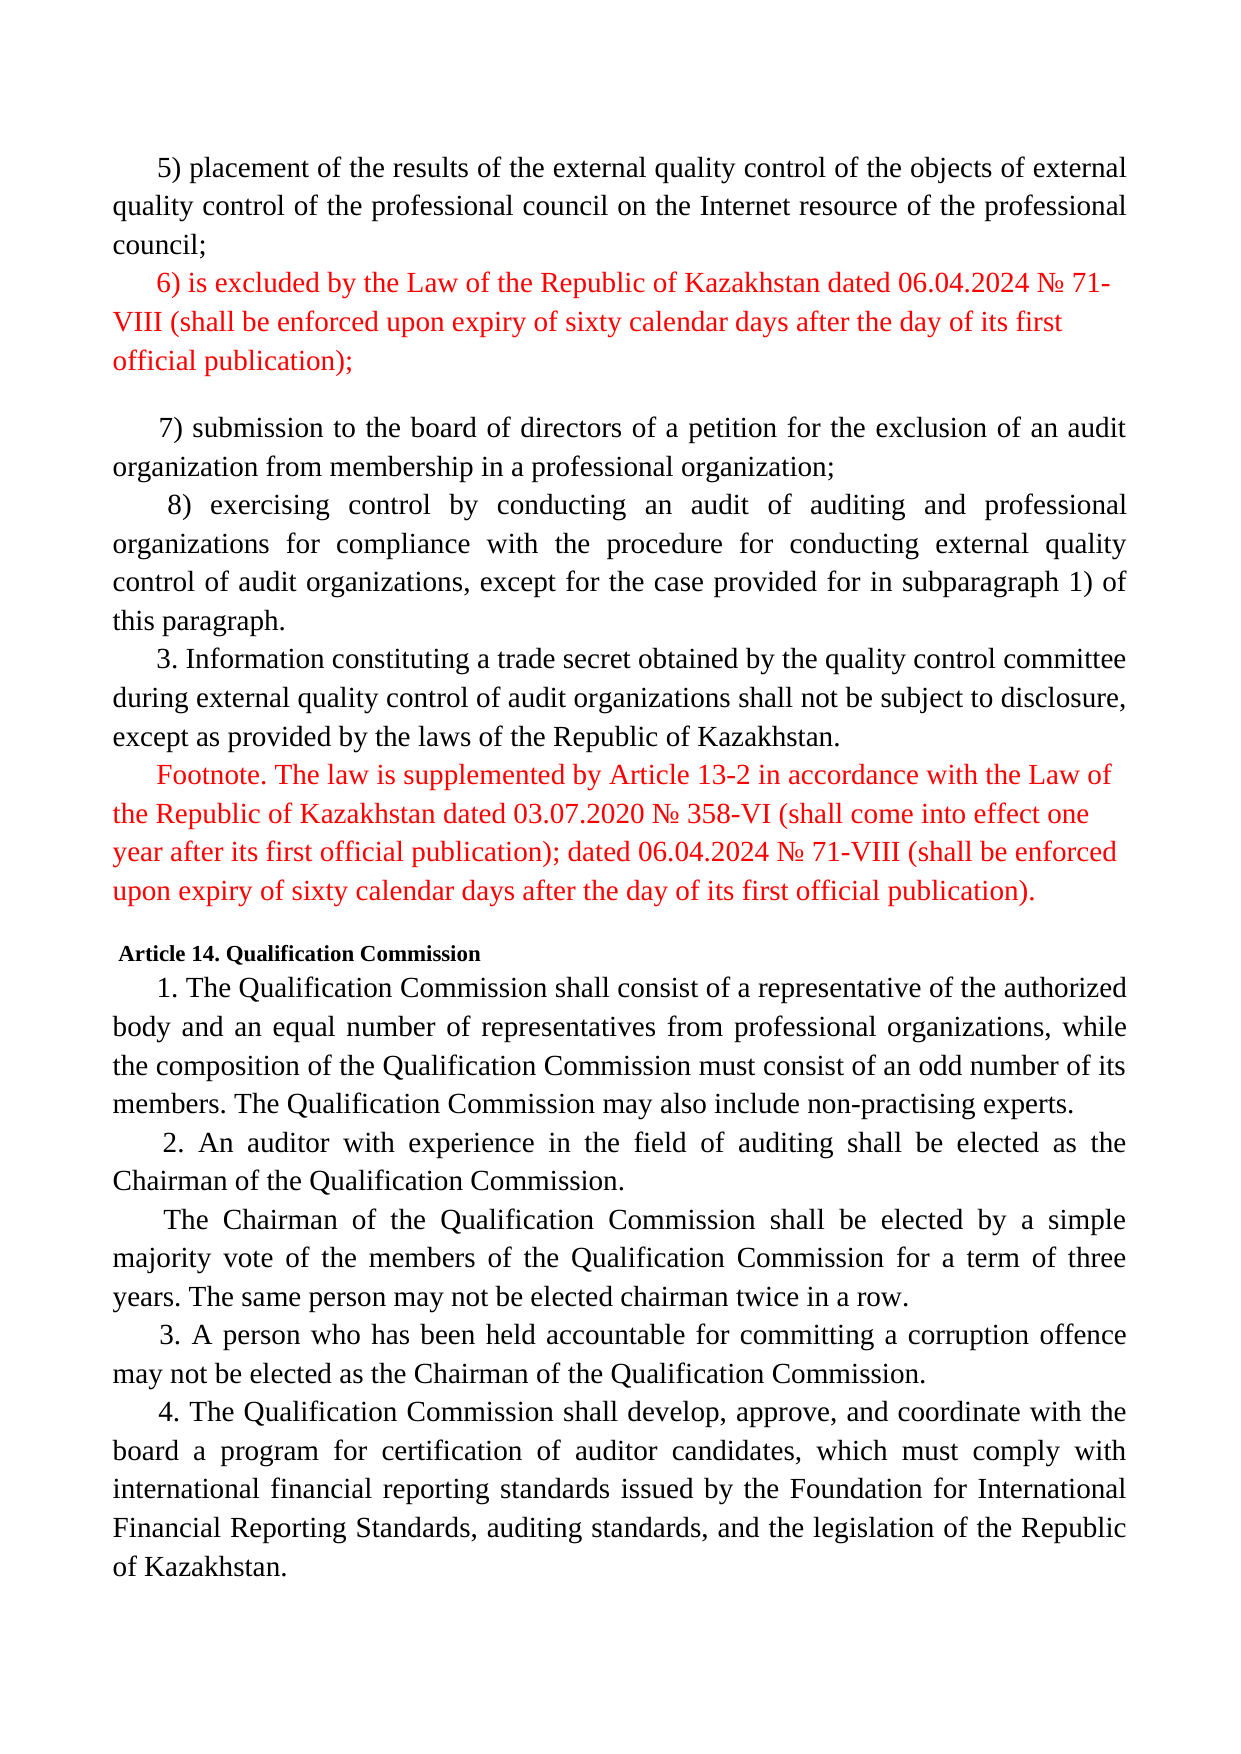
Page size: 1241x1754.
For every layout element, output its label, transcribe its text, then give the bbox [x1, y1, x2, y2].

text 7) submission to the board of directors of a petition for the exclusion of an audit organization from membership in a professional organization; [112, 410, 1128, 482]
text Article 14. Qualification Commission [112, 940, 1128, 967]
text 2. An auditor with experience in the field of auditing shall be elected as the Chairman of the Qualification Commission. [112, 1125, 1128, 1197]
text 5) placement of the results of the external quality control of the objects of external quality control of the professional council on the Internet resource of the professional council; [112, 150, 1128, 261]
text 1. The Qualification Commission shall consist of a representative of the authorized body and an equal number of representatives from professional organizations, while the composition of the Qualification Commission must consist of an odd number of its members. The Qualification Commission may also include non-practising experts. [112, 971, 1128, 1120]
text 6) is excluded by the Law of the Republic of Kazakhstan dated 06.04.2024 № 71-VIII (shall be enforced upon expiry of sixty calendar days after the day of its first official publication); [112, 266, 1128, 406]
text 3. A person who has been held accountable for committing a corruption offence may not be elected as the Chairman of the Qualification Commission. [112, 1317, 1128, 1389]
text Footnote. The law is supplemented by Article 13-2 in accordance with the Law of the Republic of Kazakhstan dated 03.07.2020 № 358-VI (shall come into effect one year after its first official publication); dated 06.04.2024 № 71-VIII (shall be enforced upon expiry of sixty calendar days after the day of its first official publication). [112, 757, 1128, 937]
text 4. The Qualification Commission shall develop, approve, and coordinate with the board a program for certification of auditor candidates, which must comply with international financial reporting standards issued by the Foundation for International Financial Reporting Standards, auditing standards, and the legislation of the Republic of Kazakhstan. [112, 1394, 1128, 1582]
text 8) exercising control by conducting an audit of auditing and professional organizations for compliance with the procedure for conducting external quality control of audit organizations, except for the case provided for in subparagraph 1) of this paragraph. [112, 487, 1128, 637]
text The Chairman of the Qualification Commission shall be elected by a simple majority vote of the members of the Qualification Commission for a term of three years. The same person may not be elected chairman twice in a row. [112, 1202, 1128, 1312]
text 3. Information constituting a trade secret obtained by the quality control committee during external quality control of audit organizations shall not be subject to disclosure, except as provided by the laws of the Republic of Kazakhstan. [112, 642, 1128, 752]
